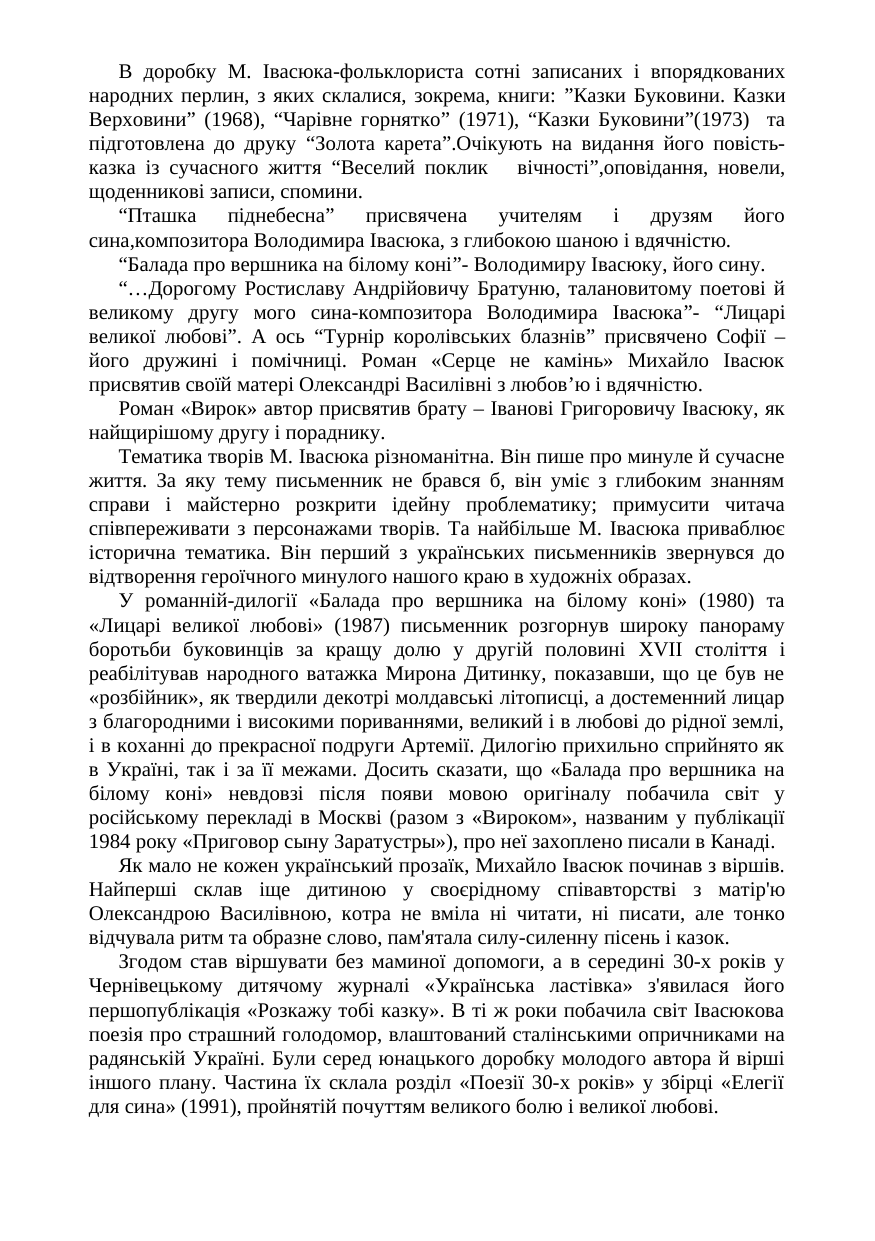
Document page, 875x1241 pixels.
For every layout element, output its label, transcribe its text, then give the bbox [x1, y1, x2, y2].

text Тематика творів М. Івасюка різноманітна. Він пише про минуле й сучасне життя. За яку тему письменник не брався б, він уміє з глибоким знанням справи і майстерно розкрити ідейну проблематику; примусити читача співпереживати з персонажами творів. Та найбільше М. Івасюка приваблює історична тематика. Він перший з українських письменників звернувся до відтворення героїчного минулого нашого краю в художніх образах. [89, 444, 785, 588]
text “Пташка піднебесна” присвячена учителям і друзям його сина,композитора Володимира Івасюка, з глибокою шаною і вдячністю. [89, 203, 785, 252]
text “…Дорогому Ростиславу Андрійовичу Братуню, талановитому поетові й великому другу мого сина-композитора Володимира Івасюка”- “Лицарі великої любові”. А ось “Турнір королівських блазнів” присвячено Софії – його дружині і помічниці. Роман «Серце не камінь» Михайло Івасюк присвятив своїй матері Олександрі Василівні з любов’ю і вдячністю. [89, 276, 785, 396]
text Згодом став віршувати без маминої допомоги, а в середині 30-х років у Чернівецькому дитячому журналі «Українська ластівка» з'явилася його першопублікація «Розкажу тобі казку». В ті ж роки побачила світ Івасюкова поезія про страшний голодомор, влаштований сталінськими опричниками на радянській Україні. Були серед юнацького доробку молодого автора й вірші іншого плану. Частина їх склала розділ «Поезії 30-х років» у збірці «Елегії для сина» (1991), пройнятій почуттям великого болю і великої любові. [89, 949, 785, 1118]
text У романній-дилогії «Балада про вершника на білому коні» (1980) та «Лицарі великої любові» (1987) письменник розгорнув широку панораму боротьби буковинців за кращу долю у другій половині XVII століття і реабілітував народного ватажка Мирона Дитинку, показавши, що це був не «розбійник», як твердили декотрі молдавські літописці, а достеменний лицар з благородними і високими пориваннями, великий і в любові до рідної землі, і в коханні до прекрасної подруги Артемії. Дилогію прихильно сприйнято як в Україні, так і за її межами. Досить сказати, що «Балада про вершника на білому коні» невдовзі після появи мовою оригіналу побачила світ у російському перекладі в Москві (разом з «Вироком», названим у публікації 1984 року «Приговор сыну Заратустры»), про неї захоплено писали в Канаді. [89, 588, 785, 853]
text Як мало не кожен український прозаїк, Михайло Івасюк починав з віршів. Найперші склав іще дитиною у своєрідному співавторстві з матір'ю Олександрою Василівною, котра не вміла ні читати, ні писати, але тонко відчувала ритм та образне слово, пам'ятала силу-силенну пісень і казок. [89, 853, 785, 949]
text Роман «Вирок» автор присвятив брату – Іванові Григоровичу Івасюку, як найщирішому другу і пораднику. [89, 396, 785, 444]
text “Балада про вершника на білому коні”- Володимиру Івасюку, його сину. [89, 252, 785, 276]
text В доробку М. Івасюка-фольклориста сотні записаних і впорядкованих народних перлин, з яких склалися, зокрема, книги: ”Казки Буковини. Казки Верховини” (1968), “Чарівне горнятко” (1971), “Казки Буковини”(1973) та підготовлена до друку “Золота карета”.Очікують на видання його повість-казка із сучасного життя “Веселий поклик вічності”,оповідання, новели, щоденникові записи, спомини. [89, 59, 785, 203]
